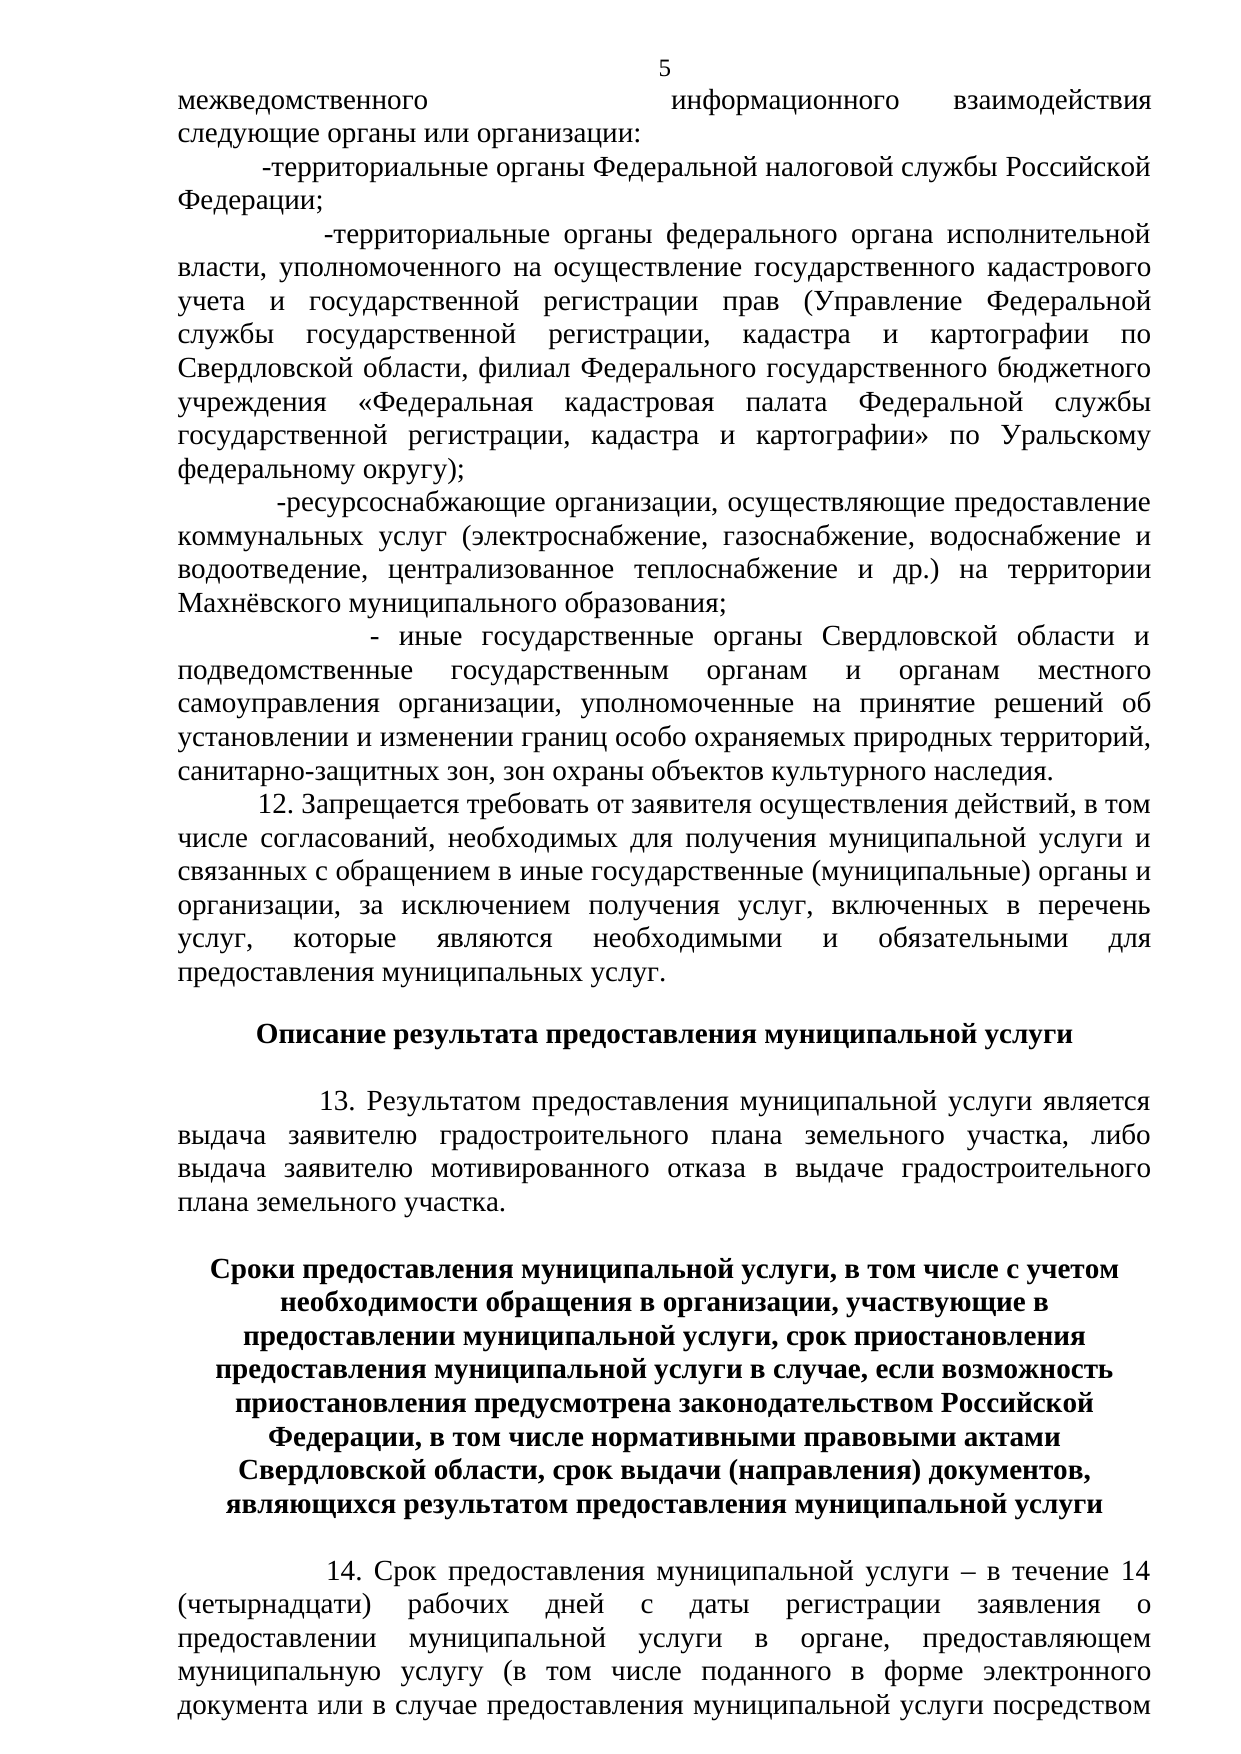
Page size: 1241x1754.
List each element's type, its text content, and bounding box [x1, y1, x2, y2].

text -ресурсоснабжающие организации, осуществляющие предоставление коммунальных услуг (электроснабжение, газоснабжение, водоснабжение и водоотведение, централизованное теплоснабжение и др.) на территории Махнёвского муниципального образования; [177, 484, 1152, 618]
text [177, 1553, 1152, 1721]
text 13. Результатом предоставления муниципальной услуги является выдача заявителю градостроительного плана земельного участка, либо выдача заявителю мотивированного отказа в выдаче градостроительного плана земельного участка. [177, 1083, 1152, 1217]
text -территориальные органы федерального органа исполнительной власти, уполномоченного на осуществление государственного кадастрового учета и государственной регистрации прав (Управление Федеральной службы государственной регистрации, кадастра и картографии по Свердловской области, филиал Федерального государственного бюджетного учреждения «Федеральная кадастровая палата Федеральной службы государственной регистрации, кадастра и картографии» по Уральскому федеральному округу); [177, 216, 1152, 484]
text 12. Запрещается требовать от заявителя осуществления действий, в том числе согласований, необходимых для получения муниципальной услуги и связанных с обращением в иные государственные (муниципальные) органы и организации, за исключением получения услуг, включенных в перечень услуг, которые являются необходимыми и обязательными для предоставления муниципальных услуг. [177, 786, 1152, 987]
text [177, 82, 1152, 149]
text -территориальные органы Федеральной налоговой службы Российской Федерации; [177, 149, 1152, 216]
text Сроки предоставления муниципальной услуги, в том числе с учетом необходимости обращения в организации, участвующие в предоставлении муниципальной услуги, срок приостановления предоставления муниципальной услуги в случае, если возможность приостановления предусмотрена законодательством Российской Федерации, в том числе нормативными правовыми актами Свердловской области, срок выдачи (направления) документов, являющихся результатом предоставления муниципальной услуги [177, 1251, 1152, 1519]
text Описание результата предоставления муниципальной услуги [177, 1016, 1152, 1050]
text - иные государственные органы Свердловской области и подведомственные государственным органам и органам местного самоуправления организации, уполномоченные на принятие решений об установлении и изменении границ особо охраняемых природных территорий, санитарно-защитных зон, зон охраны объектов культурного наследия. [177, 618, 1152, 786]
